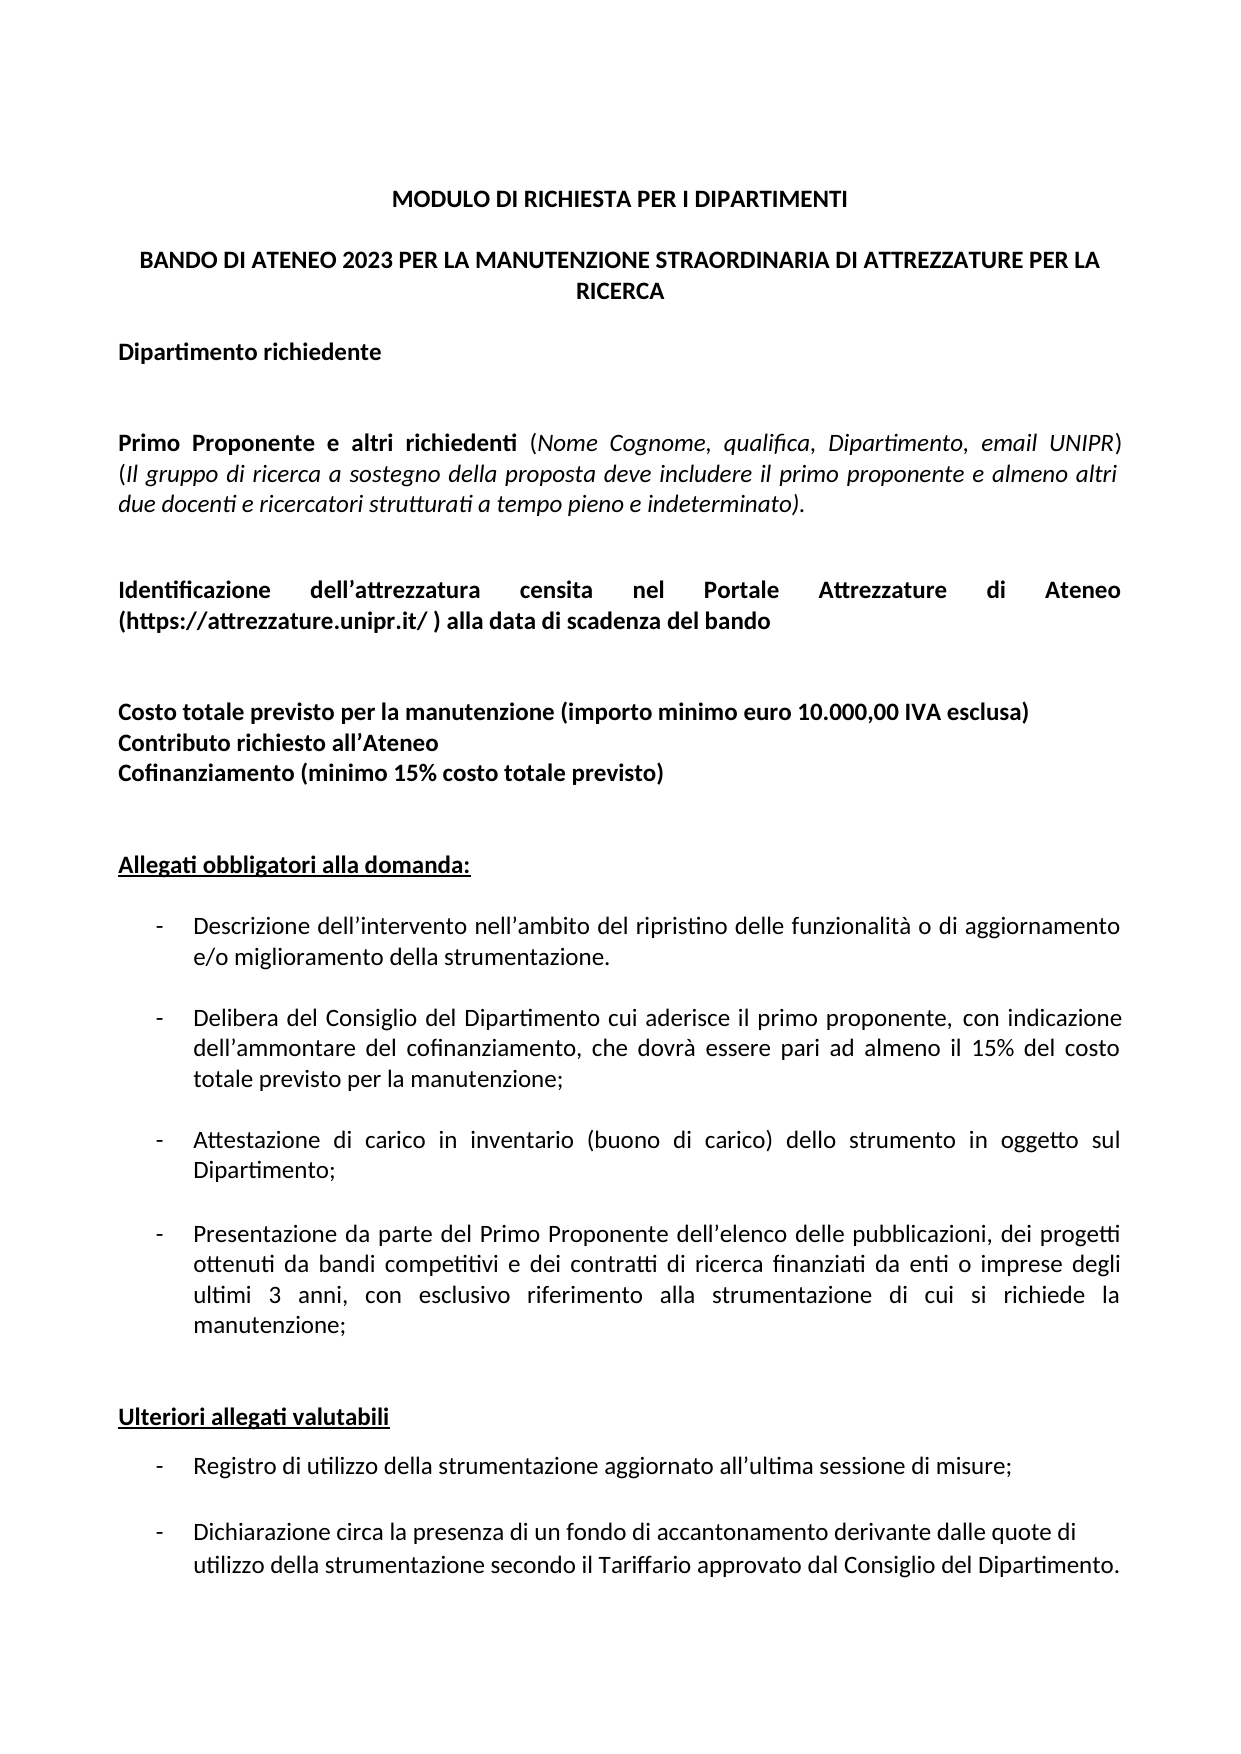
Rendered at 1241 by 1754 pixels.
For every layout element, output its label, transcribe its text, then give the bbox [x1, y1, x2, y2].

list Descrizione dell’intervento nell’ambito del ripristino delle funzionalità o di aggiornamento e/o miglioramento della strumentazione. [156, 910, 1122, 971]
text BANDO DI ATENEO 2023 PER LA MANUTENZIONE STRAORDINARIA DI ATTREZZATURE PER LA RICERCA [118, 244, 1122, 305]
text Dipartimento richiedente [118, 336, 1122, 366]
text MODULO DI RICHIESTA PER I DIPARTIMENTI [118, 183, 1122, 214]
text Cofinanziamento (minimo 15% costo totale previsto) [118, 758, 1122, 788]
list Attestazione di carico in inventario (buono di carico) dello strumento in oggetto sul Dipartimento; [156, 1124, 1122, 1185]
text Costo totale previsto per la manutenzione (importo minimo euro 10.000,00 IVA esclusa) [118, 697, 1122, 727]
text Allegati obbligatori alla domanda: [118, 849, 1122, 880]
list Presentazione da parte del Primo Proponente dell’elenco delle pubblicazioni, dei progetti ottenuti da bandi competitivi e dei contratti di ricerca finanziati da enti o imprese degli ultimi 3 anni, con esclusivo riferimento alla strumentazione di cui si richiede la manutenzione; [156, 1218, 1122, 1340]
text Identificazione dell’attrezzatura censita nel Portale Attrezzature di Ateneo (https://attrezzature.unipr.it/ ) alla data di scadenza del bando [118, 574, 1122, 636]
list Dichiarazione circa la presenza di un fondo di accantonamento derivante dalle quote di utilizzo della strumentazione secondo il Tariffario approvato dal Consiglio del Dipartimento. [156, 1516, 1122, 1580]
text Contributo richiesto all’Ateneo [118, 727, 1122, 758]
text Ulteriori allegati valutabili [118, 1401, 1122, 1431]
list Registro di utilizzo della strumentazione aggiornato all’ultima sessione di misure; [156, 1451, 1122, 1481]
list Delibera del Consiglio del Dipartimento cui aderisce il primo proponente, con indicazione dell’ammontare del cofinanziamento, che dovrà essere pari ad almeno il 15% del costo totale previsto per la manutenzione; [156, 1002, 1122, 1093]
text Primo Proponente e altri richiedenti (Nome Cognome, qualifica, Dipartimento, email UNIPR) (Il gruppo di ricerca a sostegno della proposta deve includere il primo proponente e almeno altri due docenti e ricercatori strutturati a tempo pieno e indeterminato). [118, 427, 1122, 519]
